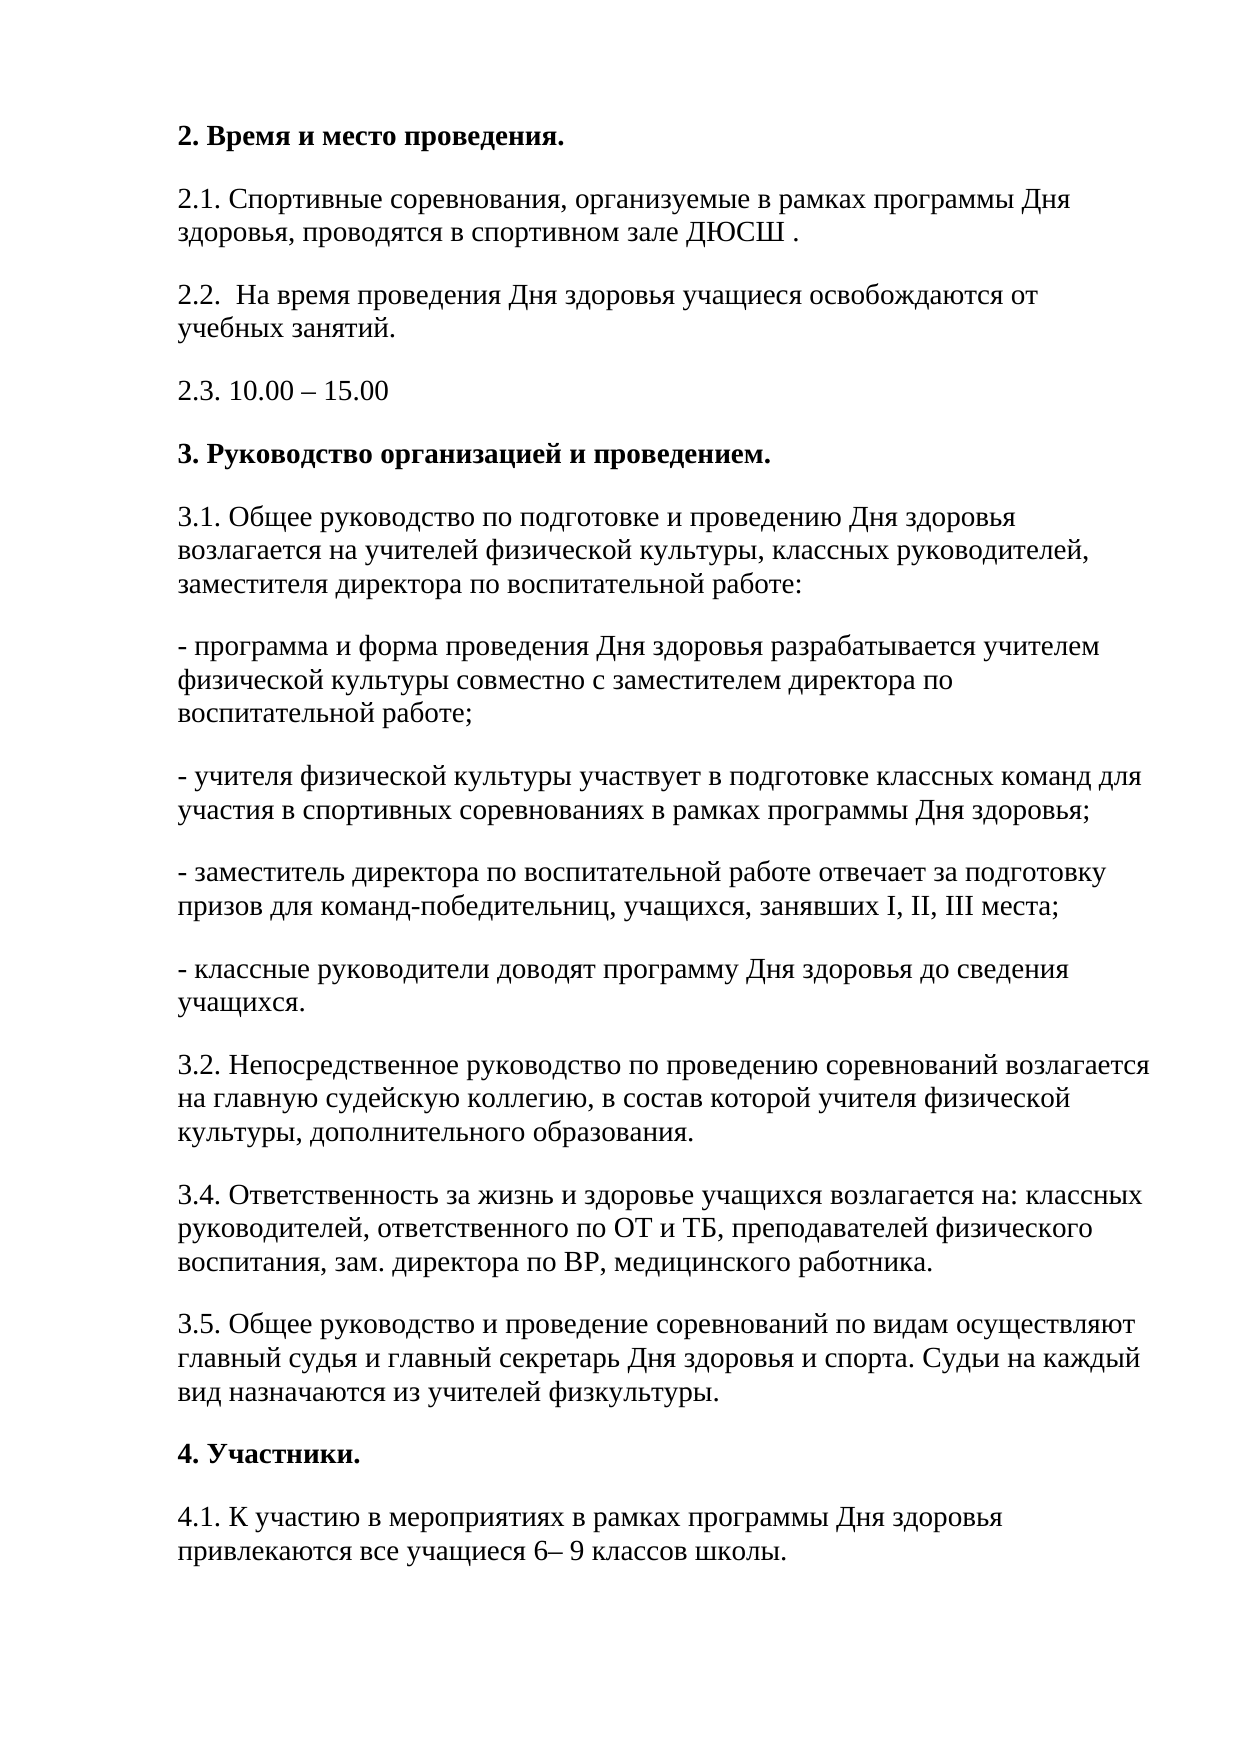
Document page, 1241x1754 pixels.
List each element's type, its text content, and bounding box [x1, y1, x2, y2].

text 3. Руководство организацией и проведением. [177, 436, 1152, 469]
text 4.1. К участию в мероприятиях в рамках программы Дня здоровья привлекаются все учащиеся 6– 9 классов школы. [177, 1499, 1152, 1566]
text 2.2. На время проведения Дня здоровья учащиеся освобождаются от учебных занятий. [177, 277, 1152, 344]
text 3.1. Общее руководство по подготовке и проведению Дня здоровья возлагается на учителей физической культуры, классных руководителей, заместителя директора по воспитательной работе: [177, 499, 1152, 599]
text - учителя физической культуры участвует в подготовке классных команд для участия в спортивных соревнованиях в рамках программы Дня здоровья; [177, 758, 1152, 825]
text 2. Время и место проведения. [177, 118, 1152, 152]
text - программа и форма проведения Дня здоровья разрабатывается учителем физической культуры совместно с заместителем директора по воспитательной работе; [177, 628, 1152, 729]
text 2.1. Спортивные соревнования, организуемые в рамках программы Дня здоровья, проводятся в спортивном зале ДЮСШ . [177, 181, 1152, 248]
text 3.2. Непосредственное руководство по проведению соревнований возлагается на главную судейскую коллегию, в состав которой учителя физической культуры, дополнительного образования. [177, 1047, 1152, 1148]
text - заместитель директора по воспитательной работе отвечает за подготовку призов для команд-победительниц, учащихся, занявших I, II, III места; [177, 854, 1152, 922]
text 3.4. Ответственность за жизнь и здоровье учащихся возлагается на: классных руководителей, ответственного по ОТ и ТБ, преподавателей физического воспитания, зам. директора по ВР, медицинского работника. [177, 1177, 1152, 1277]
text 3.5. Общее руководство и проведение соревнований по видам осуществляют главный судья и главный секретарь Дня здоровья и спорта. Судьи на каждый вид назначаются из учителей физкультуры. [177, 1307, 1152, 1407]
text 4. Участники. [177, 1436, 1152, 1470]
text 2.3. 10.00 – 15.00 [177, 373, 1152, 407]
text - классные руководители доводят программу Дня здоровья до сведения учащихся. [177, 951, 1152, 1018]
